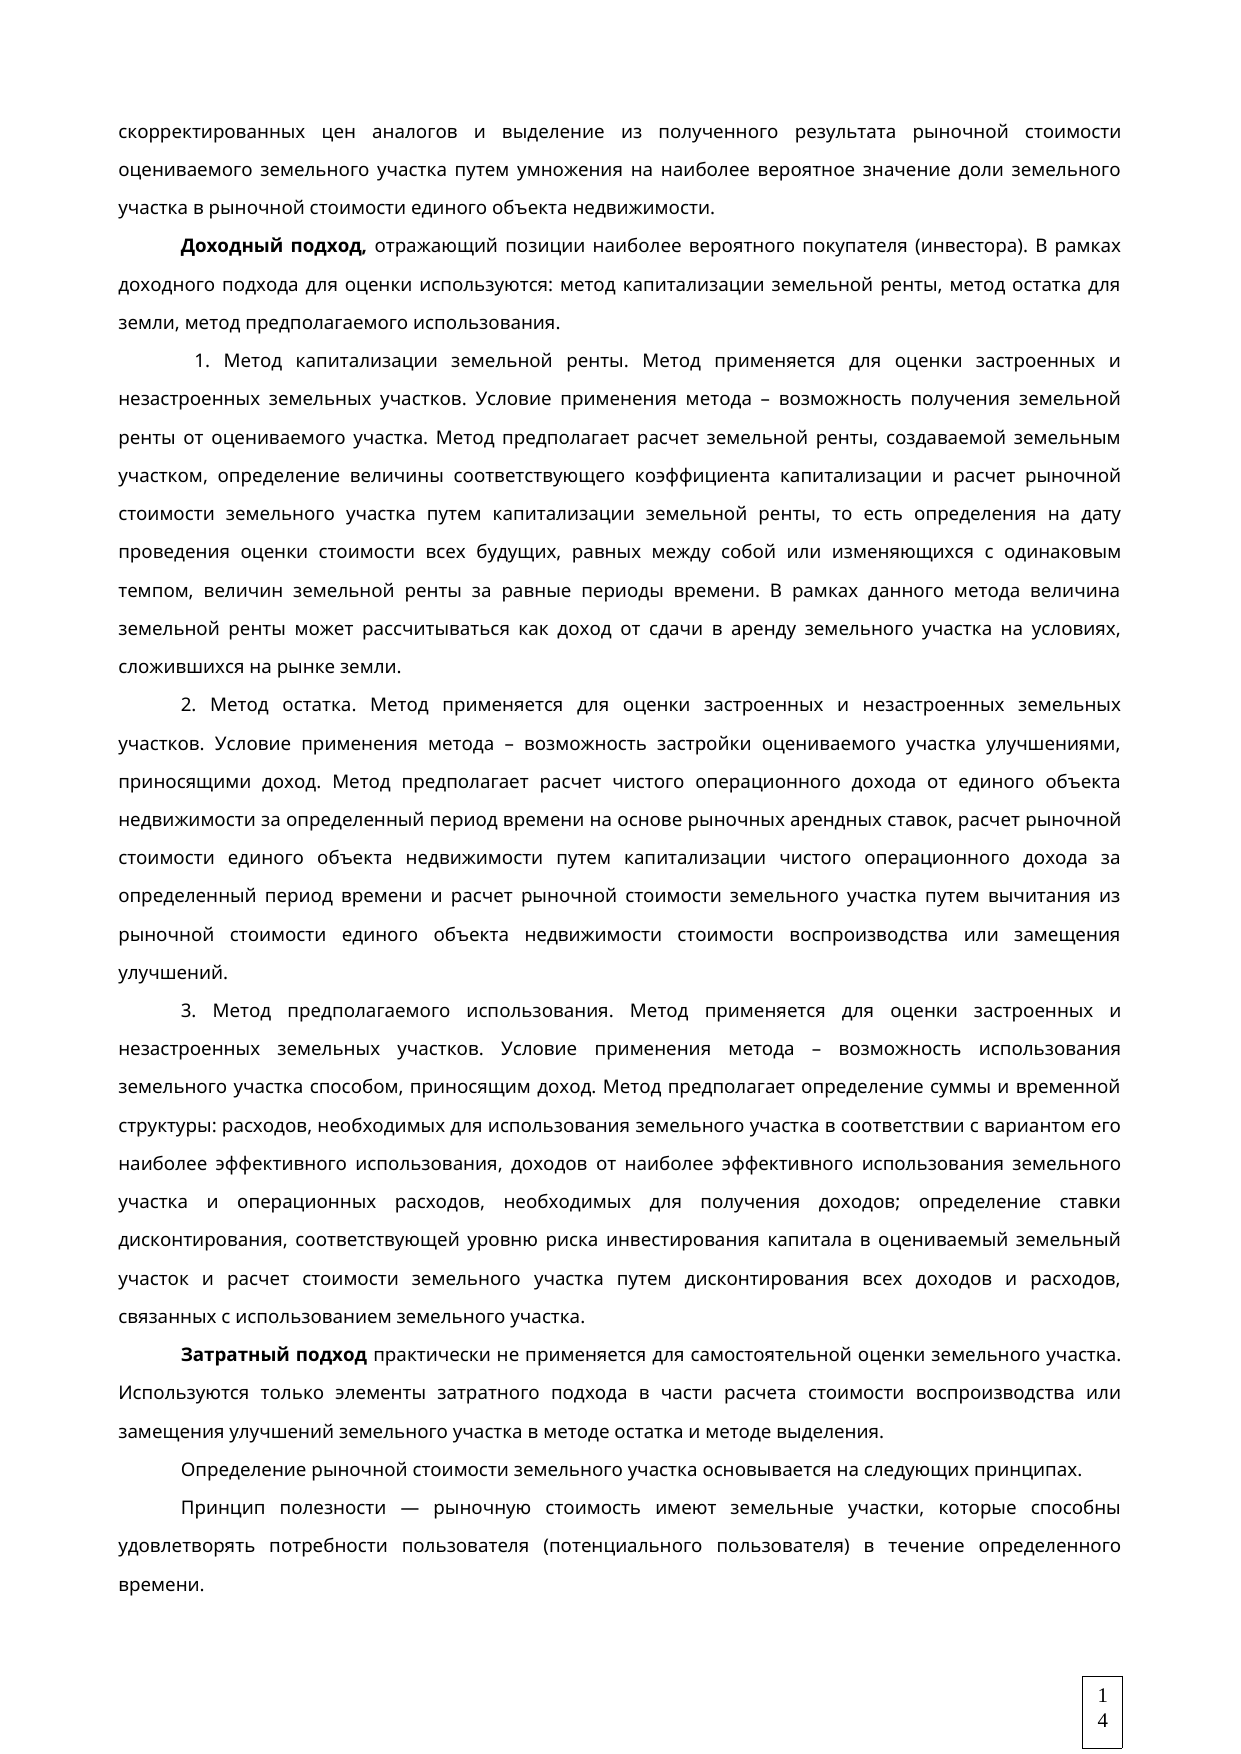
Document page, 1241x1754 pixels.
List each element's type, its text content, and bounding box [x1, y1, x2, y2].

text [118, 118, 1122, 220]
text Доходный подход, отражающий позиции наиболее вероятного покупателя (инвестора). В рамках доходного подхода для оценки используются: метод капитализации земельной ренты, метод остатка для земли, метод предполагаемого использования. [118, 233, 1122, 335]
text 1. Метод капитализации земельной ренты. Метод применяется для оценки застроенных и незастроенных земельных участков. Условие применения метода – возможность получения земельной ренты от оцениваемого участка. Метод предполагает расчет земельной ренты, создаваемой земельным участком, определение величины соответствующего коэффициента капитализации и расчет рыночной стоимости земельного участка путем капитализации земельной ренты, то есть определения на дату проведения оценки стоимости всех будущих, равных между собой или изменяющихся с одинаковым темпом, величин земельной ренты за равные периоды времени. В рамках данного метода величина земельной ренты может рассчитываться как доход от сдачи в аренду земельного участка на условиях, сложившихся на рынке земли. [118, 347, 1122, 679]
text Определение рыночной стоимости земельного участка основывается на следующих принципах. [118, 1456, 1122, 1482]
text 2. Метод остатка. Метод применяется для оценки застроенных и незастроенных земельных участков. Условие применения метода – возможность застройки оцениваемого участка улучшениями, приносящими доход. Метод предполагает расчет чистого операционного дохода от единого объекта недвижимости за определенный период времени на основе рыночных арендных ставок, расчет рыночной стоимости единого объекта недвижимости путем капитализации чистого операционного дохода за определенный период времени и расчет рыночной стоимости земельного участка путем вычитания из рыночной стоимости единого объекта недвижимости стоимости воспроизводства или замещения улучшений. [118, 692, 1122, 985]
text Затратный подход практически не применяется для самостоятельной оценки земельного участка. Используются только элементы затратного подхода в части расчета стоимости воспроизводства или замещения улучшений земельного участка в методе остатка и методе выделения. [118, 1341, 1122, 1443]
text Принцип полезности — рыночную стоимость имеют земельные участки, которые способны удовлетворять потребности пользователя (потенциального пользователя) в течение определенного времени. [118, 1494, 1122, 1596]
text 3. Метод предполагаемого использования. Метод применяется для оценки застроенных и незастроенных земельных участков. Условие применения метода – возможность использования земельного участка способом, приносящим доход. Метод предполагает определение суммы и временной структуры: расходов, необходимых для использования земельного участка в соответствии с вариантом его наиболее эффективного использования, доходов от наиболее эффективного использования земельного участка и операционных расходов, необходимых для получения доходов; определение ставки дисконтирования, соответствующей уровню риска инвестирования капитала в оцениваемый земельный участок и расчет стоимости земельного участка путем дисконтирования всех доходов и расходов, связанных с использованием земельного участка. [118, 997, 1122, 1329]
